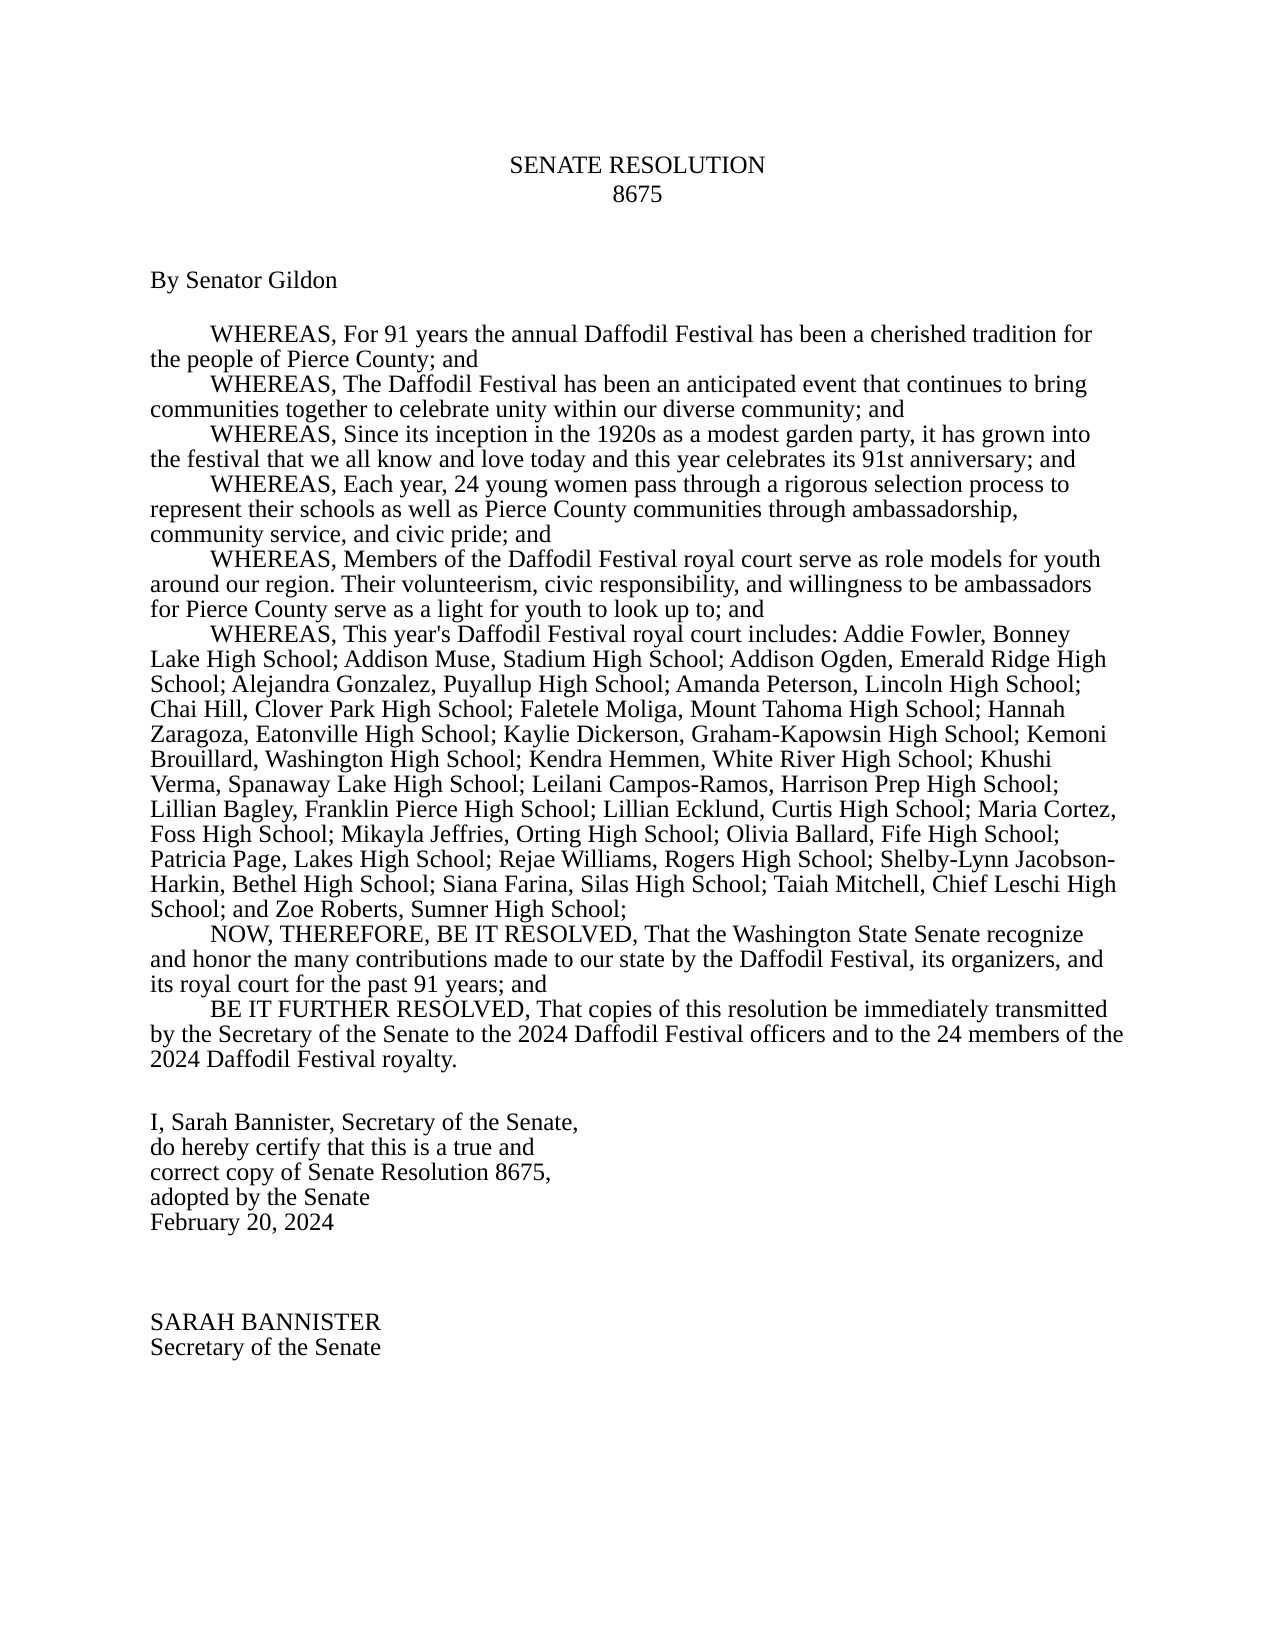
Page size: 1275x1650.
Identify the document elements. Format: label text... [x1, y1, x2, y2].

text WHEREAS, Since its inception in the 1920s as a modest garden party, it has grown into the festival that we all know and love today and this year celebrates its 91st anniversary; and [150, 422, 1125, 472]
text SENATE RESOLUTION [150, 150, 1125, 179]
text SARAH BANNISTER [150, 1310, 1125, 1335]
text adopted by the Senate [150, 1185, 1125, 1210]
text WHEREAS, The Daffodil Festival has been an anticipated event that continues to bring communities together to celebrate unity within our diverse community; and [150, 372, 1125, 422]
text Secretary of the Senate [150, 1335, 1125, 1360]
text February 20, 2024 [150, 1210, 1125, 1235]
text 8675 [150, 179, 1125, 207]
text WHEREAS, For 91 years the annual Daffodil Festival has been a cherished tradition for the people of Pierce County; and [150, 322, 1125, 372]
text By Senator Gildon [150, 265, 1125, 294]
text BE IT FURTHER RESOLVED, That copies of this resolution be immediately transmitted by the Secretary of the Senate to the 2024 Daffodil Festival officers and to the 24 members of the 2024 Daffodil Festival royalty. [150, 997, 1125, 1072]
text do hereby certify that this is a true and [150, 1135, 1125, 1160]
text WHEREAS, This year's Daffodil Festival royal court includes: Addie Fowler, Bonney Lake High School; Addison Muse, Stadium High School; Addison Ogden, Emerald Ridge High School; Alejandra Gonzalez, Puyallup High School; Amanda Peterson, Lincoln High School; Chai Hill, Clover Park High School; Faletele Moliga, Mount Tahoma High School; Hannah Zaragoza, Eatonville High School; Kaylie Dickerson, Graham-Kapowsin High School; Kemoni Brouillard, Washington High School; Kendra Hemmen, White River High School; Khushi Verma, Spanaway Lake High School; Leilani Campos-Ramos, Harrison Prep High School; Lillian Bagley, Franklin Pierce High School; Lillian Ecklund, Curtis High School; Maria Cortez, Foss High School; Mikayla Jeffries, Orting High School; Olivia Ballard, Fife High School; Patricia Page, Lakes High School; Rejae Williams, Rogers High School; Shelby-Lynn Jacobson-Harkin, Bethel High School; Siana Farina, Silas High School; Taiah Mitchell, Chief Leschi High School; and Zoe Roberts, Sumner High School; [150, 622, 1125, 922]
text I, Sarah Bannister, Secretary of the Senate, [150, 1110, 1125, 1135]
text WHEREAS, Members of the Daffodil Festival royal court serve as role models for youth around our region. Their volunteerism, civic responsibility, and willingness to be ambassadors for Pierce County serve as a light for youth to look up to; and [150, 547, 1125, 622]
text WHEREAS, Each year, 24 young women pass through a rigorous selection process to represent their schools as well as Pierce County communities through ambassadorship, community service, and civic pride; and [150, 472, 1125, 547]
text NOW, THEREFORE, BE IT RESOLVED, That the Washington State Senate recognize and honor the many contributions made to our state by the Daffodil Festival, its organizers, and its royal court for the past 91 years; and [150, 922, 1125, 997]
text correct copy of Senate Resolution 8675, [150, 1160, 1125, 1185]
